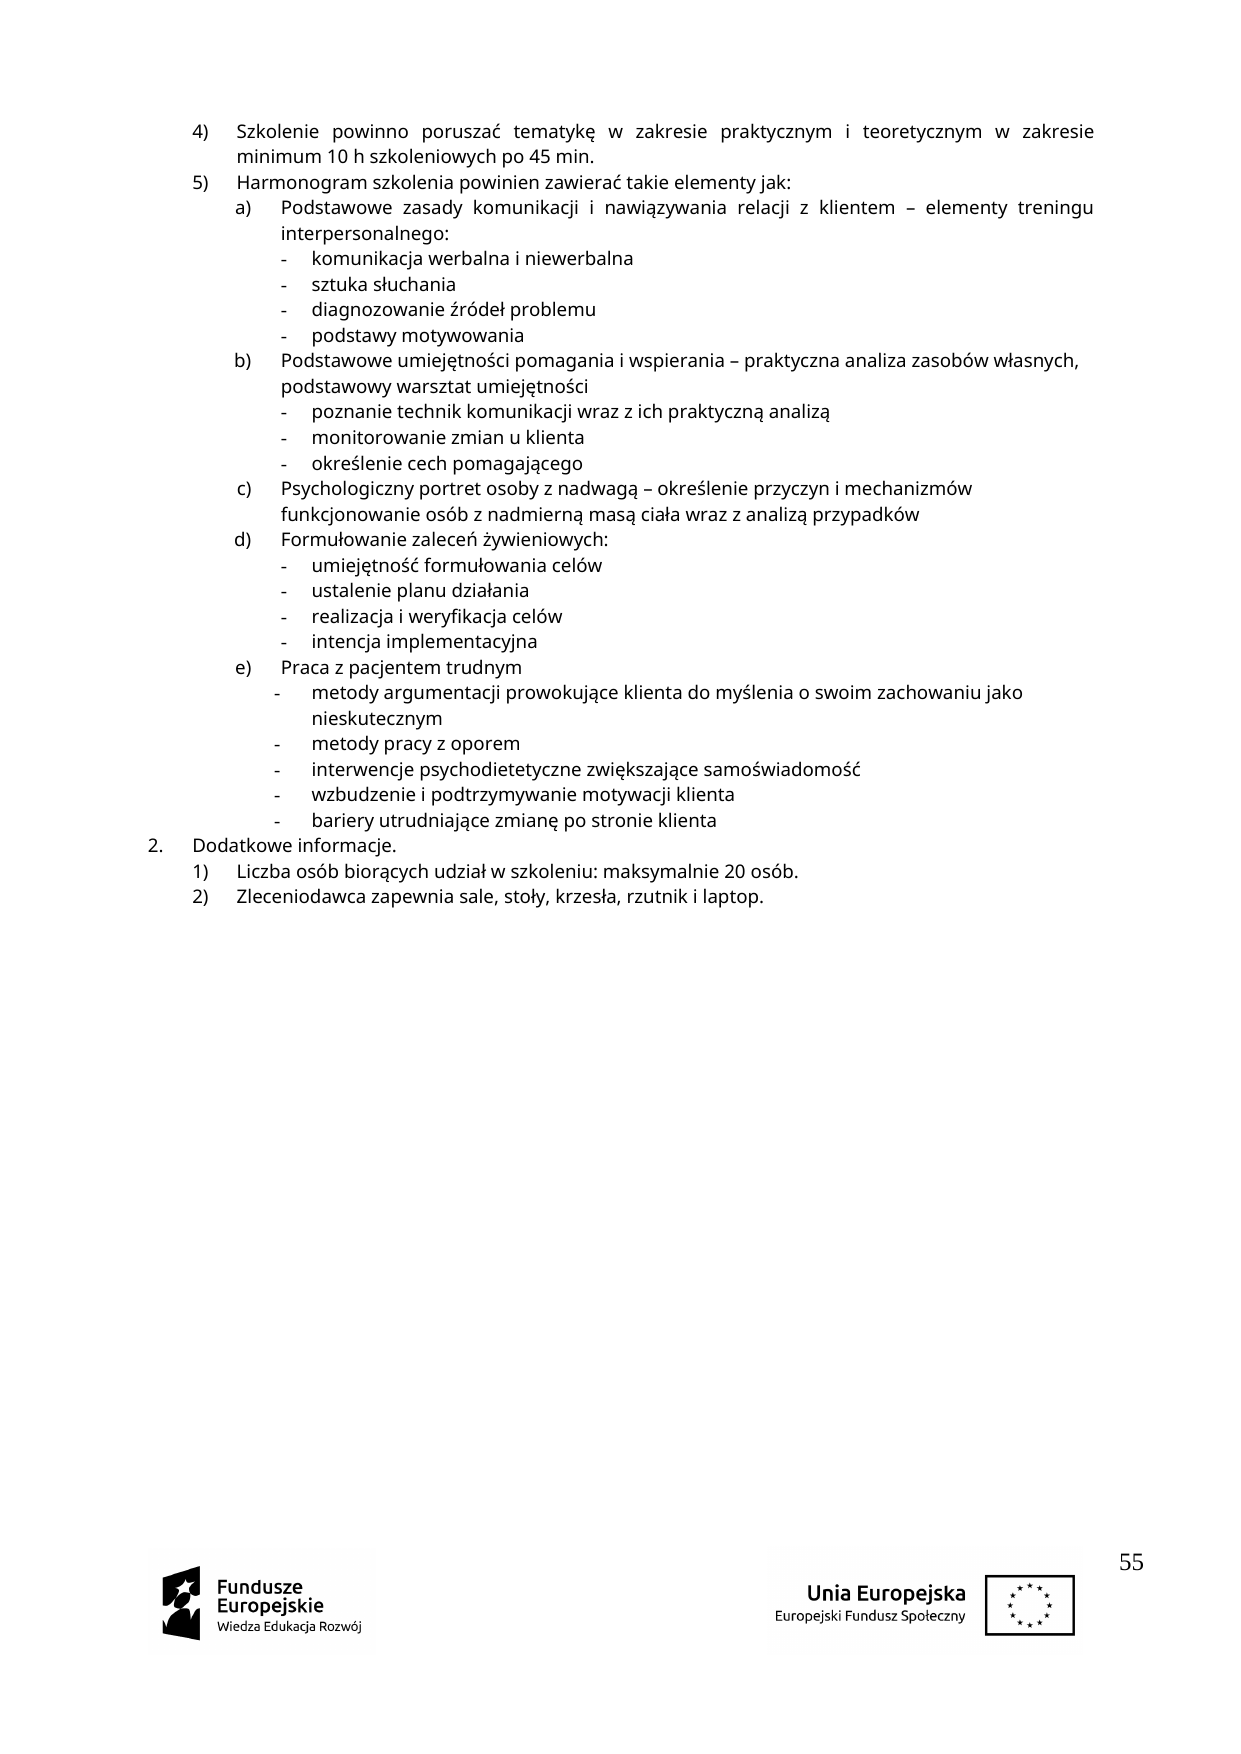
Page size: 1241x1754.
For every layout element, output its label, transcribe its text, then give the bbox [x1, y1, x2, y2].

list Szkolenie powinno poruszać tematykę w zakresie praktycznym i teoretycznym w zakresie minimum 10 h szkoleniowych po 45 min. [192, 118, 1095, 169]
list metody argumentacji prowokujące klienta do myślenia o swoim zachowaniu jako nieskutecznym [274, 679, 1095, 731]
list Dodatkowe informacje. [148, 833, 1095, 858]
list Liczba osób biorących udział w szkoleniu: maksymalnie 20 osób. [192, 858, 1095, 884]
list intencja implementacyjna [281, 628, 1095, 654]
list bariery utrudniające zmianę po stronie klienta [274, 807, 1095, 833]
list wzbudzenie i podtrzymywanie motywacji klienta [274, 782, 1095, 807]
list poznanie technik komunikacji wraz z ich praktyczną analizą [281, 399, 1095, 424]
list realizacja i weryfikacja celów [281, 603, 1095, 628]
picture [767, 1546, 1084, 1655]
list Praca z pacjentem trudnym [251, 654, 1095, 679]
list ustalenie planu działania [281, 577, 1095, 603]
list monitorowanie zmian u klienta [281, 424, 1095, 450]
list Harmonogram szkolenia powinien zawierać takie elementy jak: [192, 169, 1095, 195]
list sztuka słuchania [281, 271, 1095, 297]
list diagnozowanie źródeł problemu [281, 297, 1095, 322]
list określenie cech pomagającego [281, 450, 1095, 475]
list metody pracy z oporem [274, 731, 1095, 756]
picture [147, 1548, 376, 1655]
list Podstawowe zasady komunikacji i nawiązywania relacji z klientem – elementy treningu interpersonalnego: [251, 195, 1095, 246]
list interwencje psychodietetyczne zwiększające samoświadomość [274, 756, 1095, 782]
list Formułowanie zaleceń żywieniowych: [251, 526, 1095, 552]
list podstawy motywowania [281, 322, 1095, 348]
list umiejętność formułowania celów [281, 552, 1095, 577]
list Podstawowe umiejętności pomagania i wspierania – praktyczna analiza zasobów własnych, podstawowy warsztat umiejętności [251, 348, 1095, 399]
list komunikacja werbalna i niewerbalna [281, 246, 1095, 271]
list Psychologiczny portret osoby z nadwagą – określenie przyczyn i mechanizmów funkcjonowanie osób z nadmierną masą ciała wraz z analizą przypadków [251, 475, 1095, 526]
list Zleceniodawca zapewnia sale, stoły, krzesła, rzutnik i laptop. [192, 884, 1095, 909]
